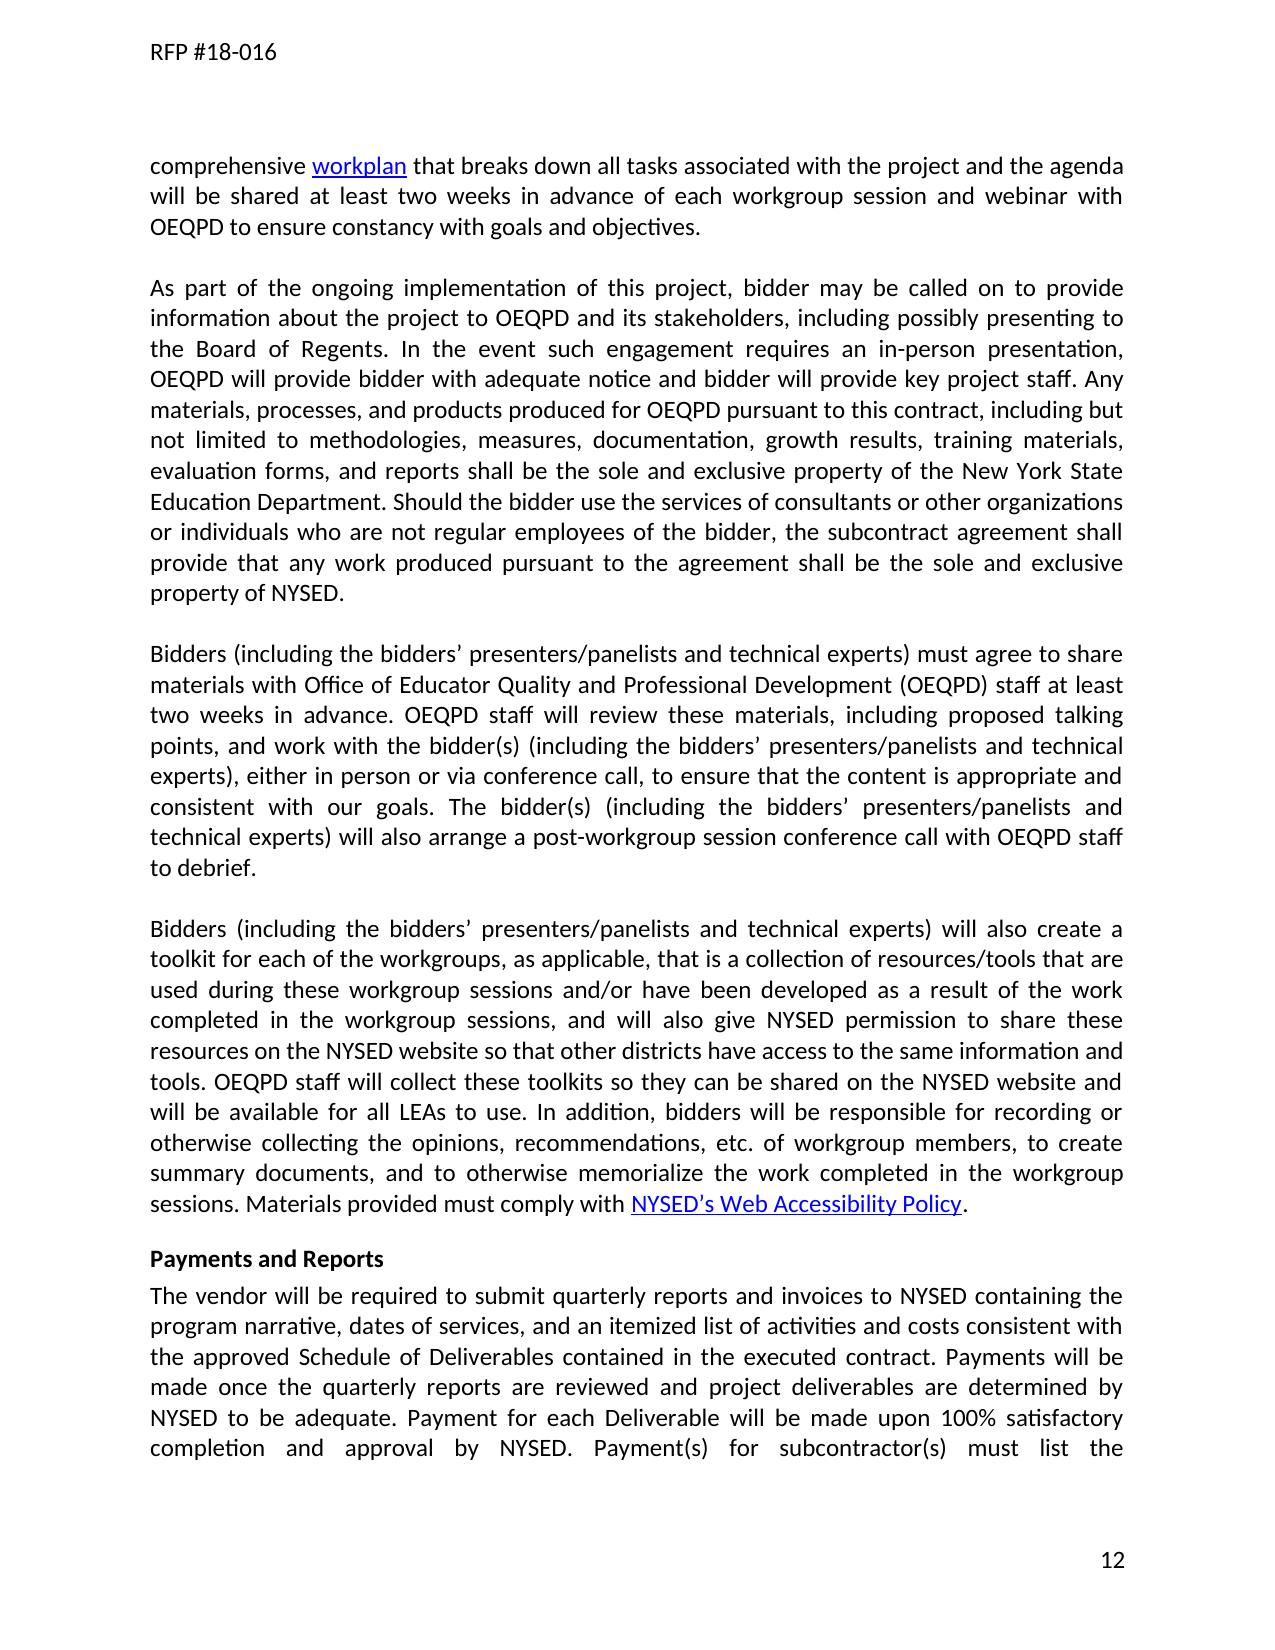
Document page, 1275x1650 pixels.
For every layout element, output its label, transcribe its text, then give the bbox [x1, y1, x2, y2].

text Bidders (including the bidders’ presenters/panelists and technical experts) will also create a toolkit for each of the workgroups, as applicable, that is a collection of resources/tools that are used during these workgroup sessions and/or have been developed as a result of the work completed in the workgroup sessions, and will also give NYSED permission to share these resources on the NYSED website so that other districts have access to the same information and tools. OEQPD staff will collect these toolkits so they can be shared on the NYSED website and will be available for all LEAs to use. In addition, bidders will be responsible for recording or otherwise collecting the opinions, recommendations, etc. of workgroup members, to create summary documents, and to otherwise memorialize the work completed in the workgroup sessions. Materials provided must comply with NYSED’s Web Accessibility Policy. [150, 913, 1125, 1218]
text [150, 1280, 1125, 1463]
text Bidders (including the bidders’ presenters/panelists and technical experts) must agree to share materials with Office of Educator Quality and Professional Development (OEQPD) staff at least two weeks in advance. OEQPD staff will review these materials, including proposed talking points, and work with the bidder(s) (including the bidders’ presenters/panelists and technical experts), either in person or via conference call, to ensure that the content is appropriate and consistent with our goals. The bidder(s) (including the bidders’ presenters/panelists and technical experts) will also arrange a post-workgroup session conference call with OEQPD staff to debrief. [150, 638, 1125, 882]
text As part of the ongoing implementation of this project, bidder may be called on to provide information about the project to OEQPD and its stakeholders, including possibly presenting to the Board of Regents. In the event such engagement requires an in-person presentation, OEQPD will provide bidder with adequate notice and bidder will provide key project staff. Any materials, processes, and products produced for OEQPD pursuant to this contract, including but not limited to methodologies, measures, documentation, growth results, training materials, evaluation forms, and reports shall be the sole and exclusive property of the New York State Education Department. Should the bidder use the services of consultants or other organizations or individuals who are not regular employees of the bidder, the subcontract agreement shall provide that any work produced pursuant to the agreement shall be the sole and exclusive property of NYSED. [150, 272, 1125, 608]
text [150, 150, 1125, 242]
subtitle Payments and Reports [150, 1243, 1125, 1274]
